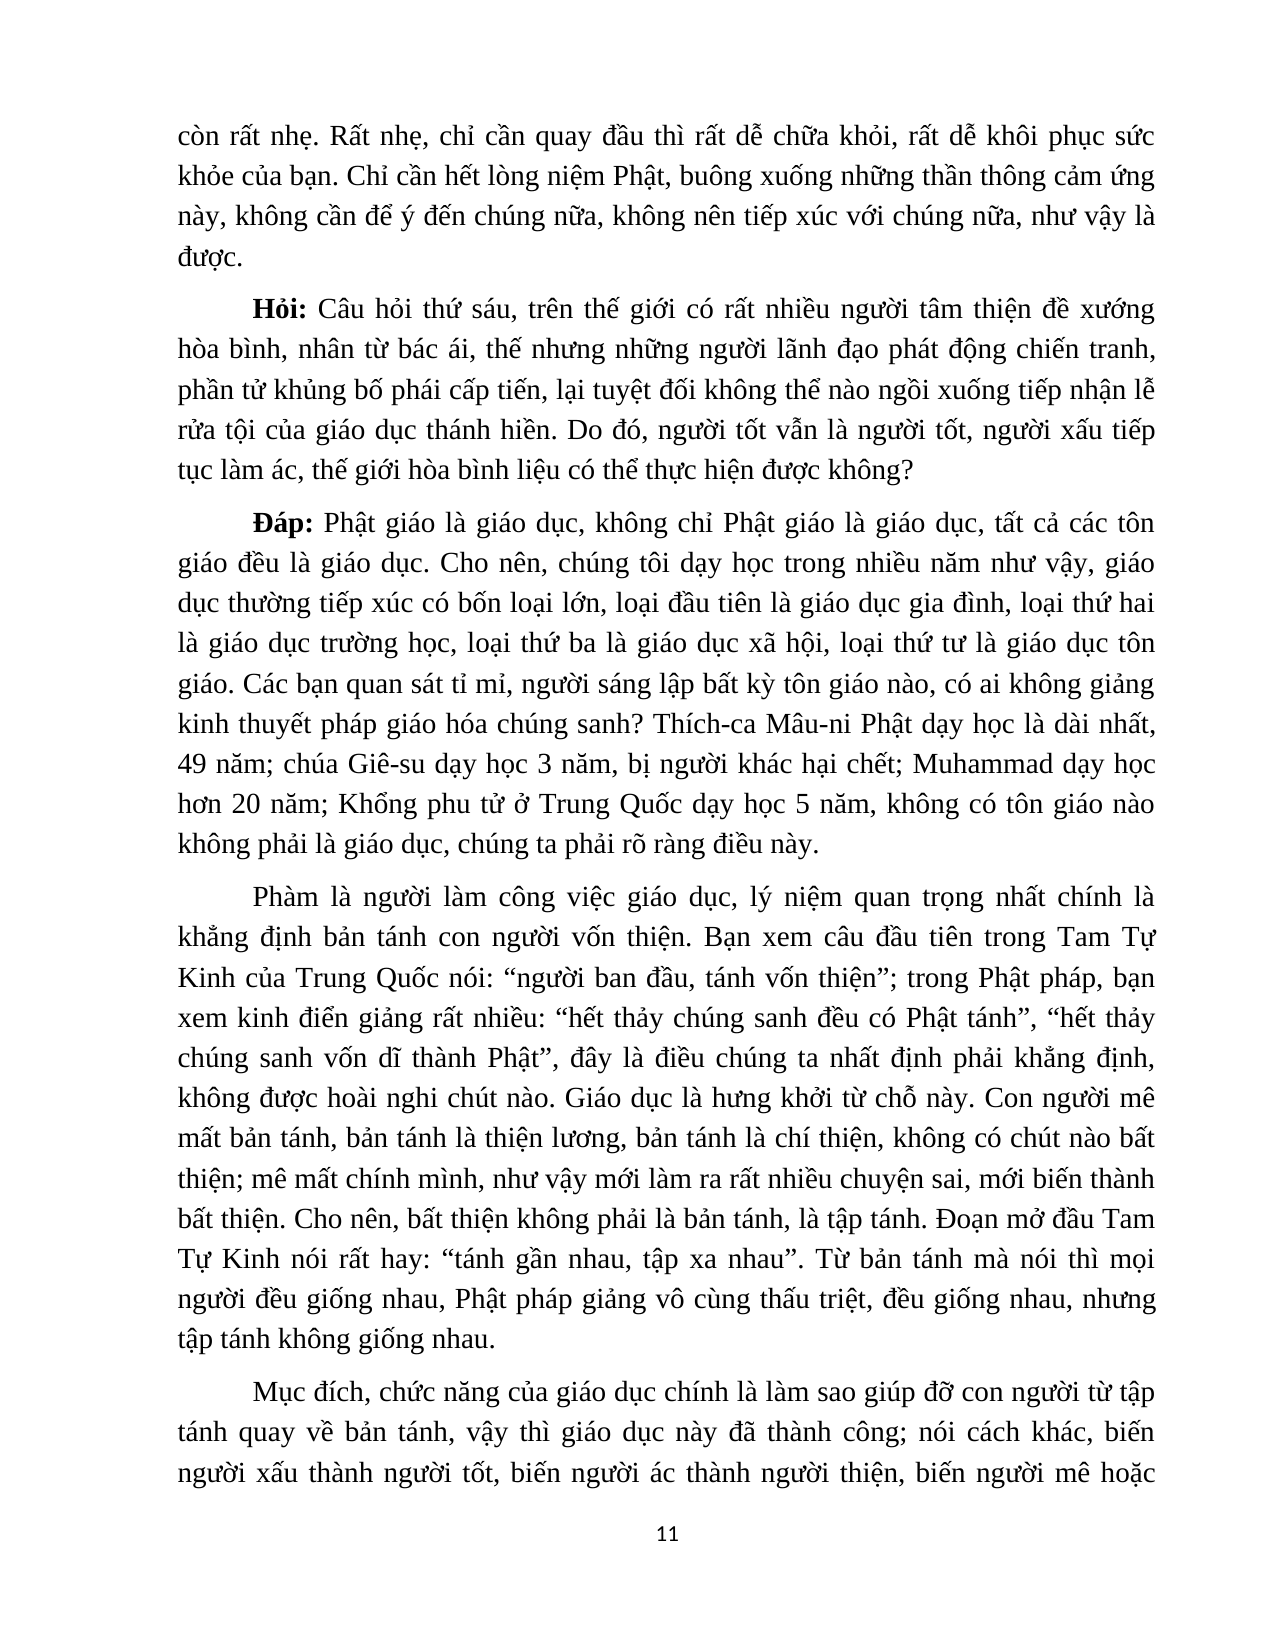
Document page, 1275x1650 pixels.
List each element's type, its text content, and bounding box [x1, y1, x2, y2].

text Hỏi: Câu hỏi thứ sáu, trên thế giới có rất nhiều người tâm thiện đề xướng hòa bình, nhân từ bác ái, thế nhưng những người lãnh đạo phát động chiến tranh, phần tử khủng bố phái cấp tiến, lại tuyệt đối không thể nào ngồi xuống tiếp nhận lễ rửa tội của giáo dục thánh hiền. Do đó, người tốt vẫn là người tốt, người xấu tiếp tục làm ác, thế giới hòa bình liệu có thể thực hiện được không? [177, 291, 1157, 486]
text Đáp: Phật giáo là giáo dục, không chỉ Phật giáo là giáo dục, tất cả các tôn giáo đều là giáo dục. Cho nên, chúng tôi dạy học trong nhiều năm như vậy, giáo dục thường tiếp xúc có bốn loại lớn, loại đầu tiên là giáo dục gia đình, loại thứ hai là giáo dục trường học, loại thứ ba là giáo dục xã hội, loại thứ tư là giáo dục tôn giáo. Các bạn quan sát tỉ mỉ, người sáng lập bất kỳ tôn giáo nào, có ai không giảng kinh thuyết pháp giáo hóa chúng sanh? Thích-ca Mâu-ni Phật dạy học là dài nhất, 49 năm; chúa Giê-su dạy học 3 năm, bị người khác hại chết; Muhammad dạy học hơn 20 năm; Khổng phu tử ở Trung Quốc dạy học 5 năm, không có tôn giáo nào không phải là giáo dục, chúng ta phải rõ ràng điều này. [177, 505, 1157, 860]
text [177, 1374, 1157, 1488]
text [177, 118, 1157, 272]
text Phàm là người làm công việc giáo dục, lý niệm quan trọng nhất chính là khẳng định bản tánh con người vốn thiện. Bạn xem câu đầu tiên trong Tam Tự Kinh của Trung Quốc nói: “người ban đầu, tánh vốn thiện”; trong Phật pháp, bạn xem kinh điển giảng rất nhiều: “hết thảy chúng sanh đều có Phật tánh”, “hết thảy chúng sanh vốn dĩ thành Phật”, đây là điều chúng ta nhất định phải khẳng định, không được hoài nghi chút nào. Giáo dục là hưng khởi từ chỗ này. Con người mê mất bản tánh, bản tánh là thiện lương, bản tánh là chí thiện, không có chút nào bất thiện; mê mất chính mình, như vậy mới làm ra rất nhiều chuyện sai, mới biến thành bất thiện. Cho nên, bất thiện không phải là bản tánh, là tập tánh. Đoạn mở đầu Tam Tự Kinh nói rất hay: “tánh gần nhau, tập xa nhau”. Từ bản tánh mà nói thì mọi người đều giống nhau, Phật pháp giảng vô cùng thấu triệt, đều giống nhau, nhưng tập tánh không giống nhau. [177, 879, 1157, 1355]
